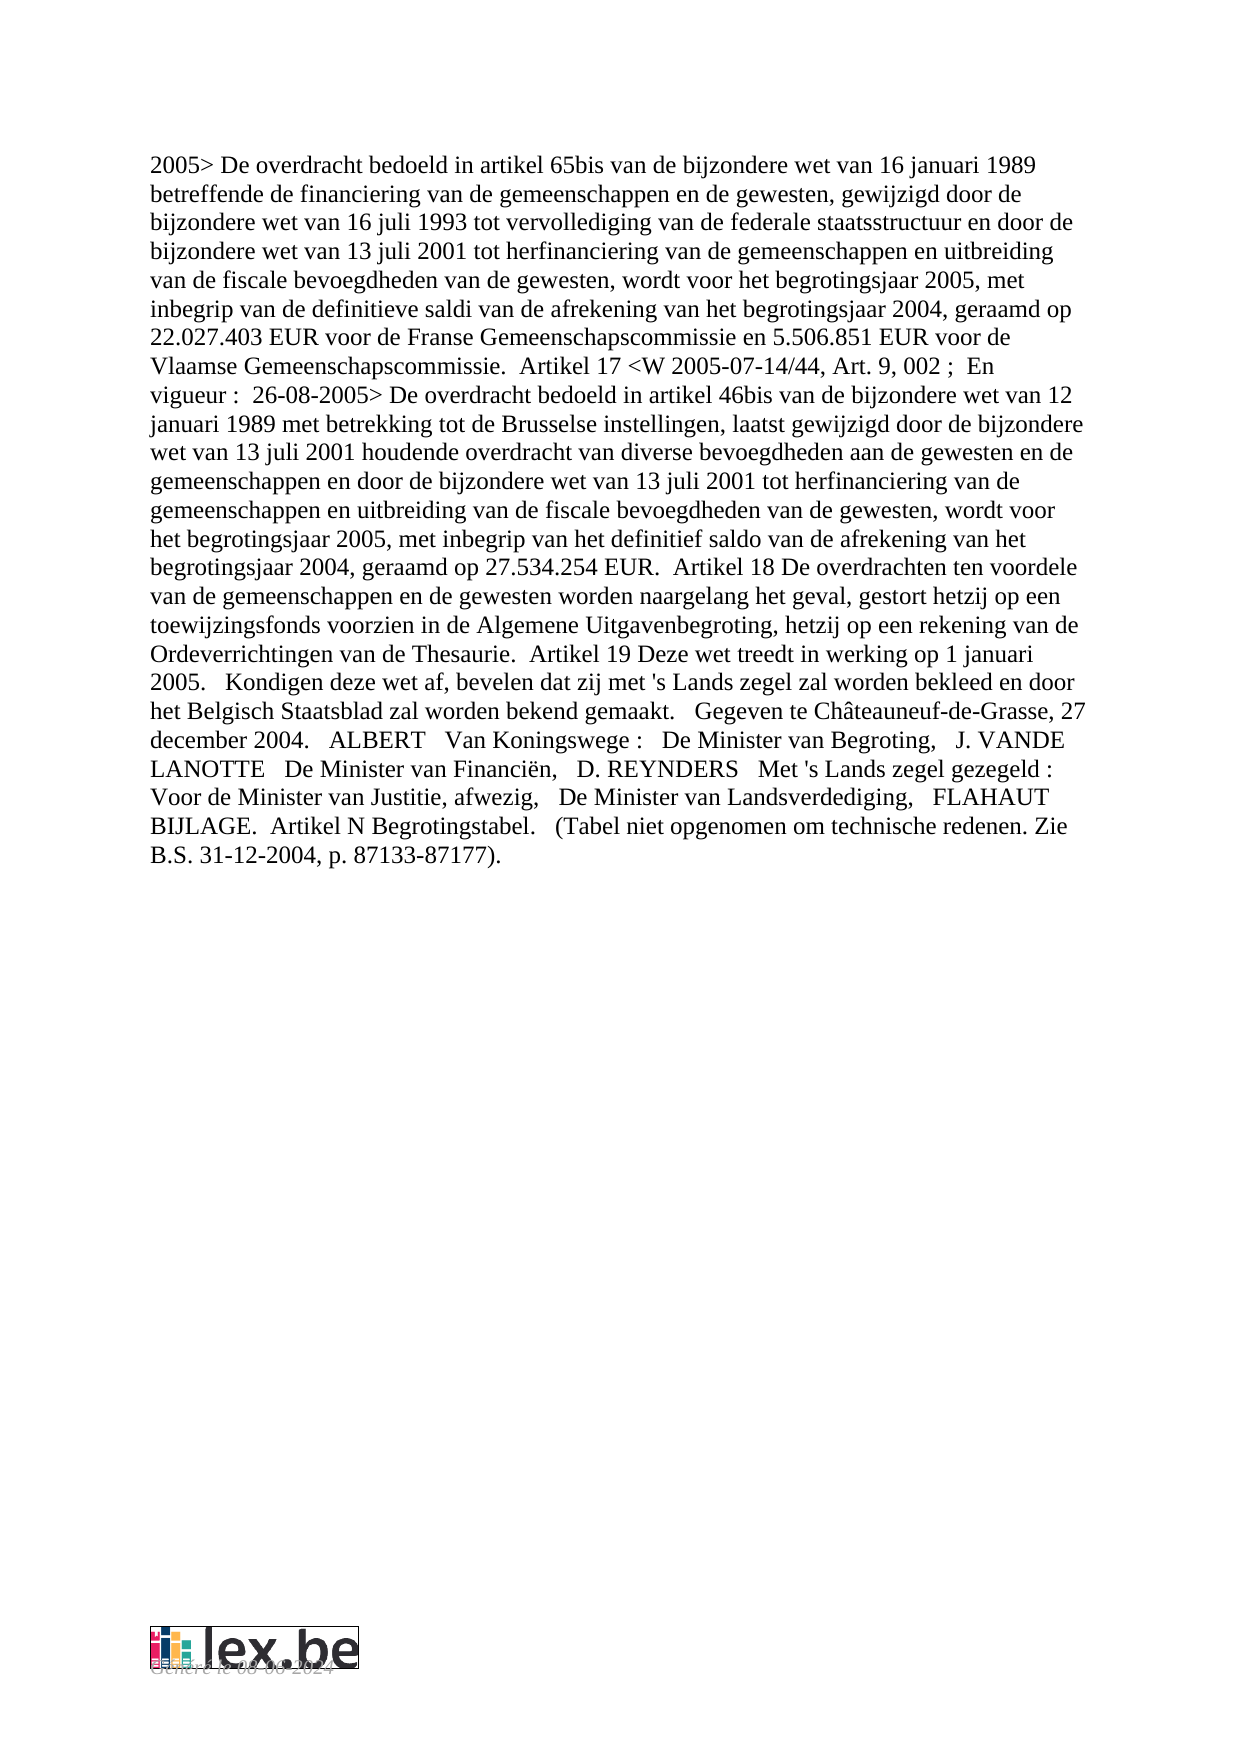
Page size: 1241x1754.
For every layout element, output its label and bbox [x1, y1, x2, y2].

text [150, 150, 1090, 869]
picture [151, 1627, 358, 1668]
